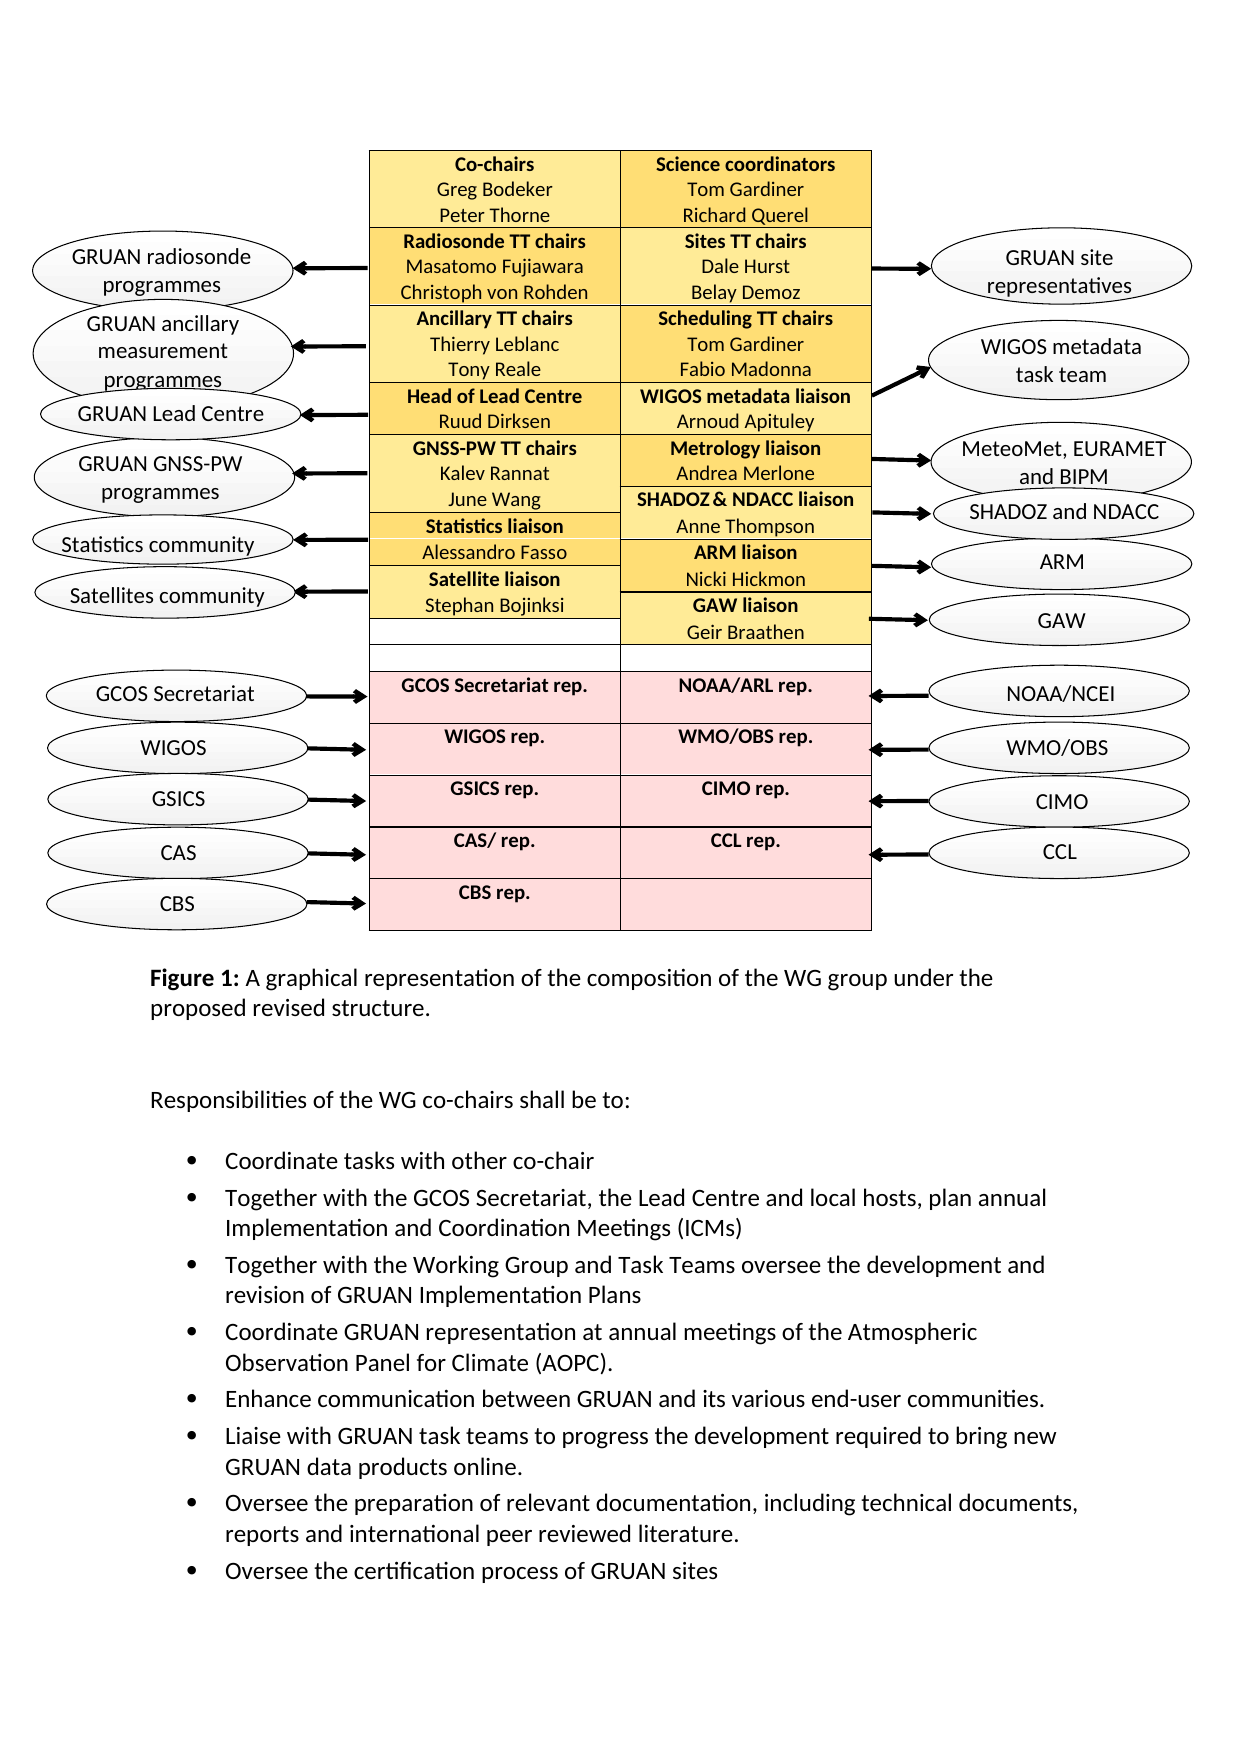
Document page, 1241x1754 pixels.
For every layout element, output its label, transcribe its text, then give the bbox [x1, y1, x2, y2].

table_cell GAW liaison [621, 593, 871, 618]
table_cell [370, 749, 620, 774]
table_cell [370, 905, 620, 930]
list Oversee the certification process of GRUAN sites [187, 1555, 1090, 1585]
list Together with the Working Group and Task Teams oversee the development and revision of GRUAN Implementation Plans [187, 1249, 1090, 1310]
table_cell Richard Querel [621, 202, 871, 227]
table_cell Greg Bodeker [370, 176, 620, 202]
table_cell June Wang [370, 486, 620, 512]
table_cell Sites TT chairs [621, 228, 871, 254]
table_cell [370, 801, 620, 826]
table_cell CCL rep. [621, 828, 871, 853]
table_cell WIGOS metadata liaison [621, 383, 871, 408]
table_cell Radiosonde TT chairs [370, 228, 620, 254]
list Coordinate GRUAN representation at annual meetings of the Atmospheric Observation Panel for Climate (AOPC). [187, 1316, 1090, 1377]
table_cell WIGOS rep. [370, 724, 620, 749]
table_cell Tom Gardiner [621, 331, 871, 356]
table_cell GSICS rep. [370, 776, 620, 801]
text Figure 1: A graphical representation of the composition of the WG group under the proposed revised structure. [150, 962, 1090, 1023]
table_cell Dale Hurst [621, 254, 871, 279]
table_header Co-chairs [370, 151, 620, 176]
table_cell Christoph von Rohden [370, 279, 620, 304]
table_cell Arnoud Apituley [621, 408, 871, 434]
table_cell Geir Braathen [621, 618, 871, 644]
table_cell [370, 853, 620, 878]
table_cell [370, 697, 620, 723]
table_header Science coordinators [621, 151, 871, 176]
table_cell WMO/OBS rep. [621, 724, 871, 749]
list Oversee the preparation of relevant documentation, including technical documents, reports and international peer reviewed literature. [187, 1488, 1090, 1549]
table_cell [621, 853, 871, 878]
table_cell Peter Thorne [370, 202, 620, 227]
table_cell Andrea Merlone [621, 460, 871, 486]
table_cell GNSS-PW TT chairs [370, 435, 620, 460]
table_cell Head of Lead Centre [370, 383, 620, 408]
table_cell ARM liaison [621, 540, 871, 565]
table_cell CAS/ rep. [370, 828, 620, 853]
table_cell [621, 801, 871, 826]
table_cell CBS rep. [370, 879, 620, 905]
list Enhance communication between GRUAN and its various end-user communities. [187, 1383, 1090, 1414]
list Coordinate tasks with other co-chair [187, 1145, 1090, 1175]
table_cell Kalev Rannat [370, 460, 620, 486]
table_cell Metrology liaison [621, 435, 871, 460]
table_cell Nicki Hickmon [621, 565, 871, 591]
table_cell Scheduling TT chairs [621, 306, 871, 331]
table_cell SHADOZ & NDACC liaison [621, 487, 871, 512]
table_cell Fabio Madonna [621, 356, 871, 382]
table_cell Tom Gardiner [621, 176, 871, 202]
table_cell [370, 619, 620, 644]
table_cell Alessandro Fasso [370, 539, 620, 565]
table_cell Satellite liaison [370, 566, 620, 591]
table_cell Anne Thompson [621, 512, 871, 538]
table_cell GCOS Secretariat rep. [370, 672, 620, 697]
table_cell NOAA/ARL rep. [621, 672, 871, 697]
table_cell [370, 645, 620, 671]
table_cell CIMO rep. [621, 776, 871, 801]
table_cell Stephan Bojinksi [370, 591, 620, 618]
table_cell [621, 879, 871, 905]
table_cell Statistics liaison [370, 513, 620, 538]
table_cell Ancillary TT chairs [370, 306, 620, 331]
list Liaise with GRUAN task teams to progress the development required to bring new GRUAN data products online. [187, 1420, 1090, 1481]
list Together with the GCOS Secretariat, the Lead Centre and local hosts, plan annual Implementation and Coordination Meetings (ICMs) [187, 1182, 1090, 1243]
table_cell Masatomo Fujiawara [370, 254, 620, 279]
table_cell [621, 697, 871, 723]
table_cell [621, 749, 871, 774]
table_cell [621, 905, 871, 930]
table_cell Thierry Leblanc [370, 331, 620, 356]
text Responsibilities of the WG co-chairs shall be to: [150, 1084, 1090, 1114]
table_cell Belay Demoz [621, 279, 871, 304]
table_cell [621, 645, 871, 671]
table_cell Tony Reale [370, 356, 620, 382]
table_cell Ruud Dirksen [370, 408, 620, 434]
